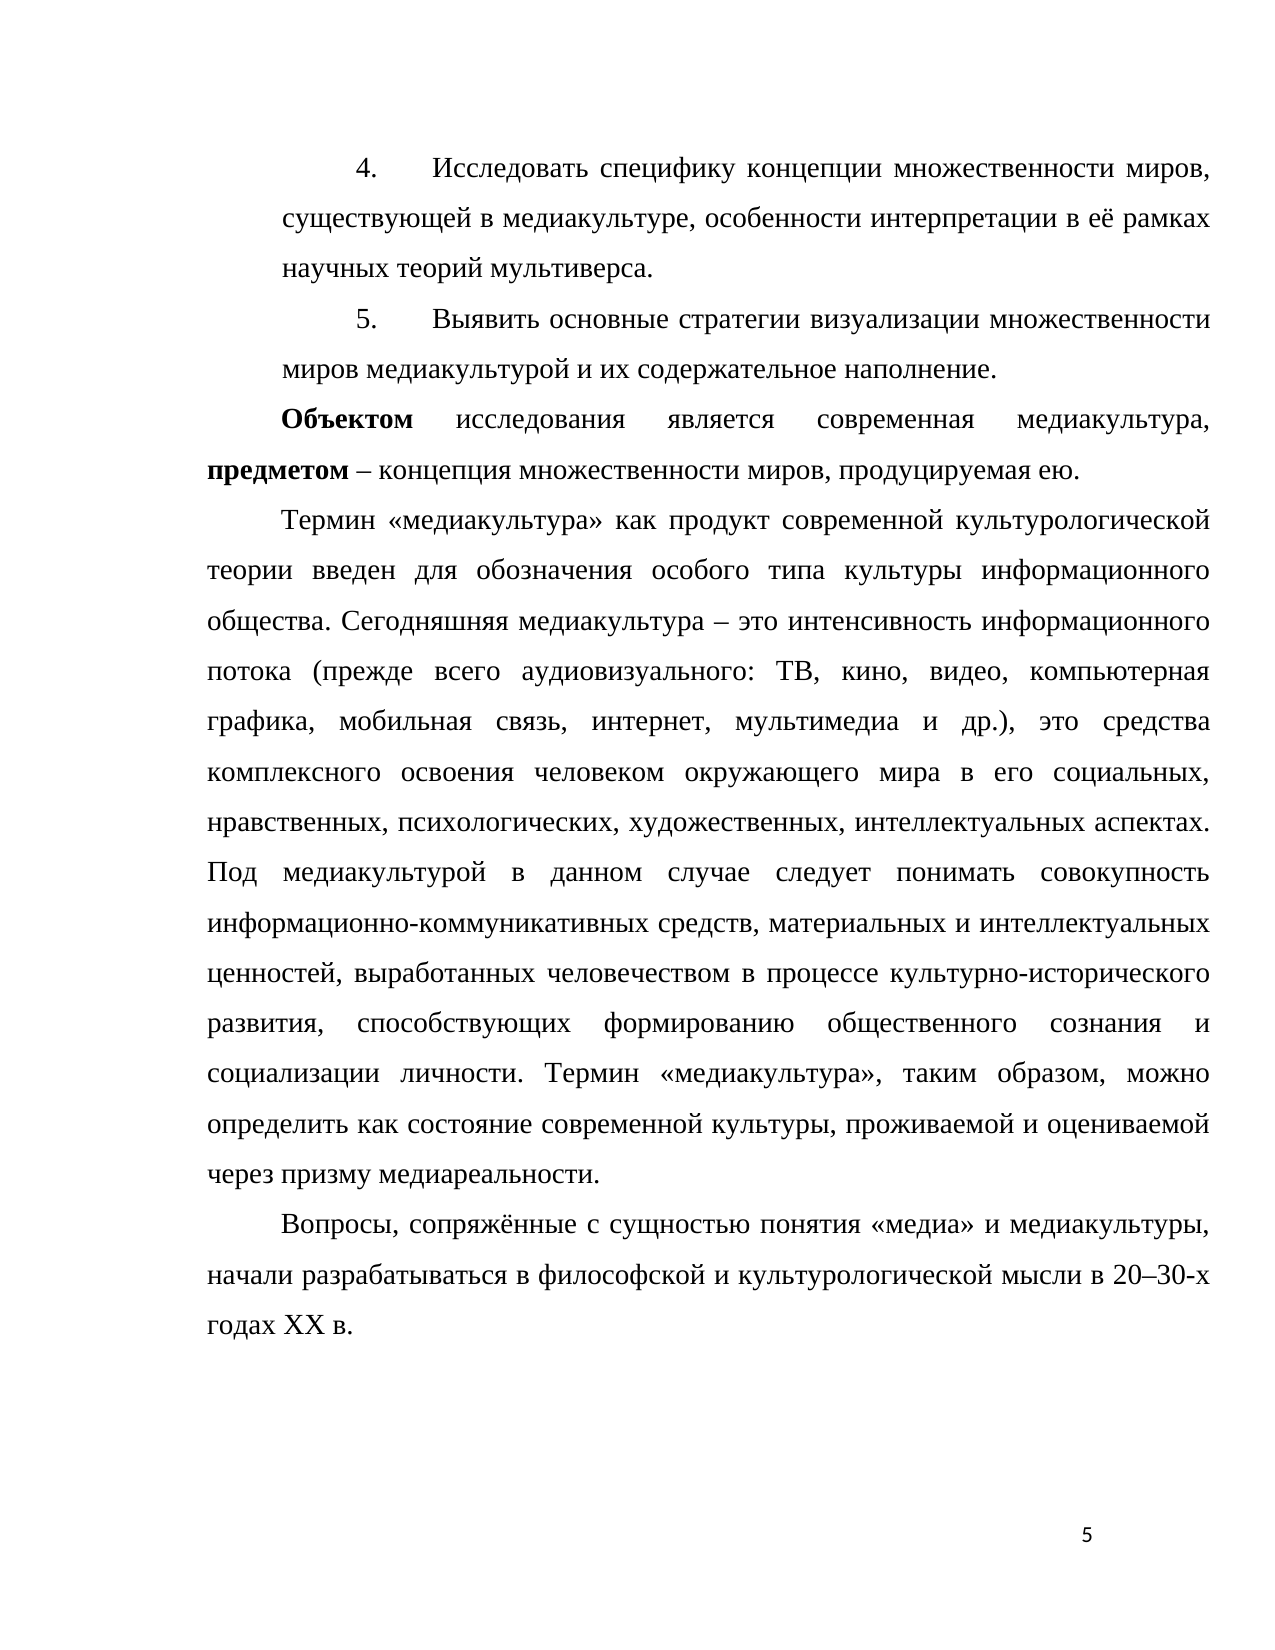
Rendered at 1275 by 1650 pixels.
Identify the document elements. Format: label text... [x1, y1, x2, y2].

list Исследовать специфику концепции множественности миров, существующей в медиакультуре, особенности интерпретации в её рамках научных теорий мультиверса. [282, 150, 1211, 284]
text Вопросы, сопряжённые с сущностью понятия «медиа» и медиакультуры, начали разрабатываться в философской и культурологической мысли в 20–30-х годах XX в. [207, 1207, 1211, 1341]
list Выявить основные стратегии визуализации множественности миров медиакультурой и их содержательное наполнение. [282, 301, 1211, 385]
text Термин «медиакультура» как продукт современной культурологической теории введен для обозначения особого типа культуры информационного общества. Сегодняшняя медиакультура – это интенсивность информационного потока (прежде всего аудиовизуального: ТВ, кино, видео, компьютерная графика, мобильная связь, интернет, мультимедиа и др.), это средства комплексного освоения человеком окружающего мира в его социальных, нравственных, психологических, художественных, интеллектуальных аспектах. Под медиакультурой в данном случае следует понимать совокупность информационно-коммуникативных средств, материальных и интеллектуальных ценностей, выработанных человечеством в процессе культурно-исторического развития, способствующих формированию общественного сознания и социализации личности. Термин «медиакультура», таким образом, можно определить как состояние современной культуры, проживаемой и оцениваемой через призму медиареальности. [207, 502, 1211, 1190]
text Объектом исследования является современная медиакультура, предметом – концепция множественности миров, продуцируемая ею. [207, 402, 1211, 485]
